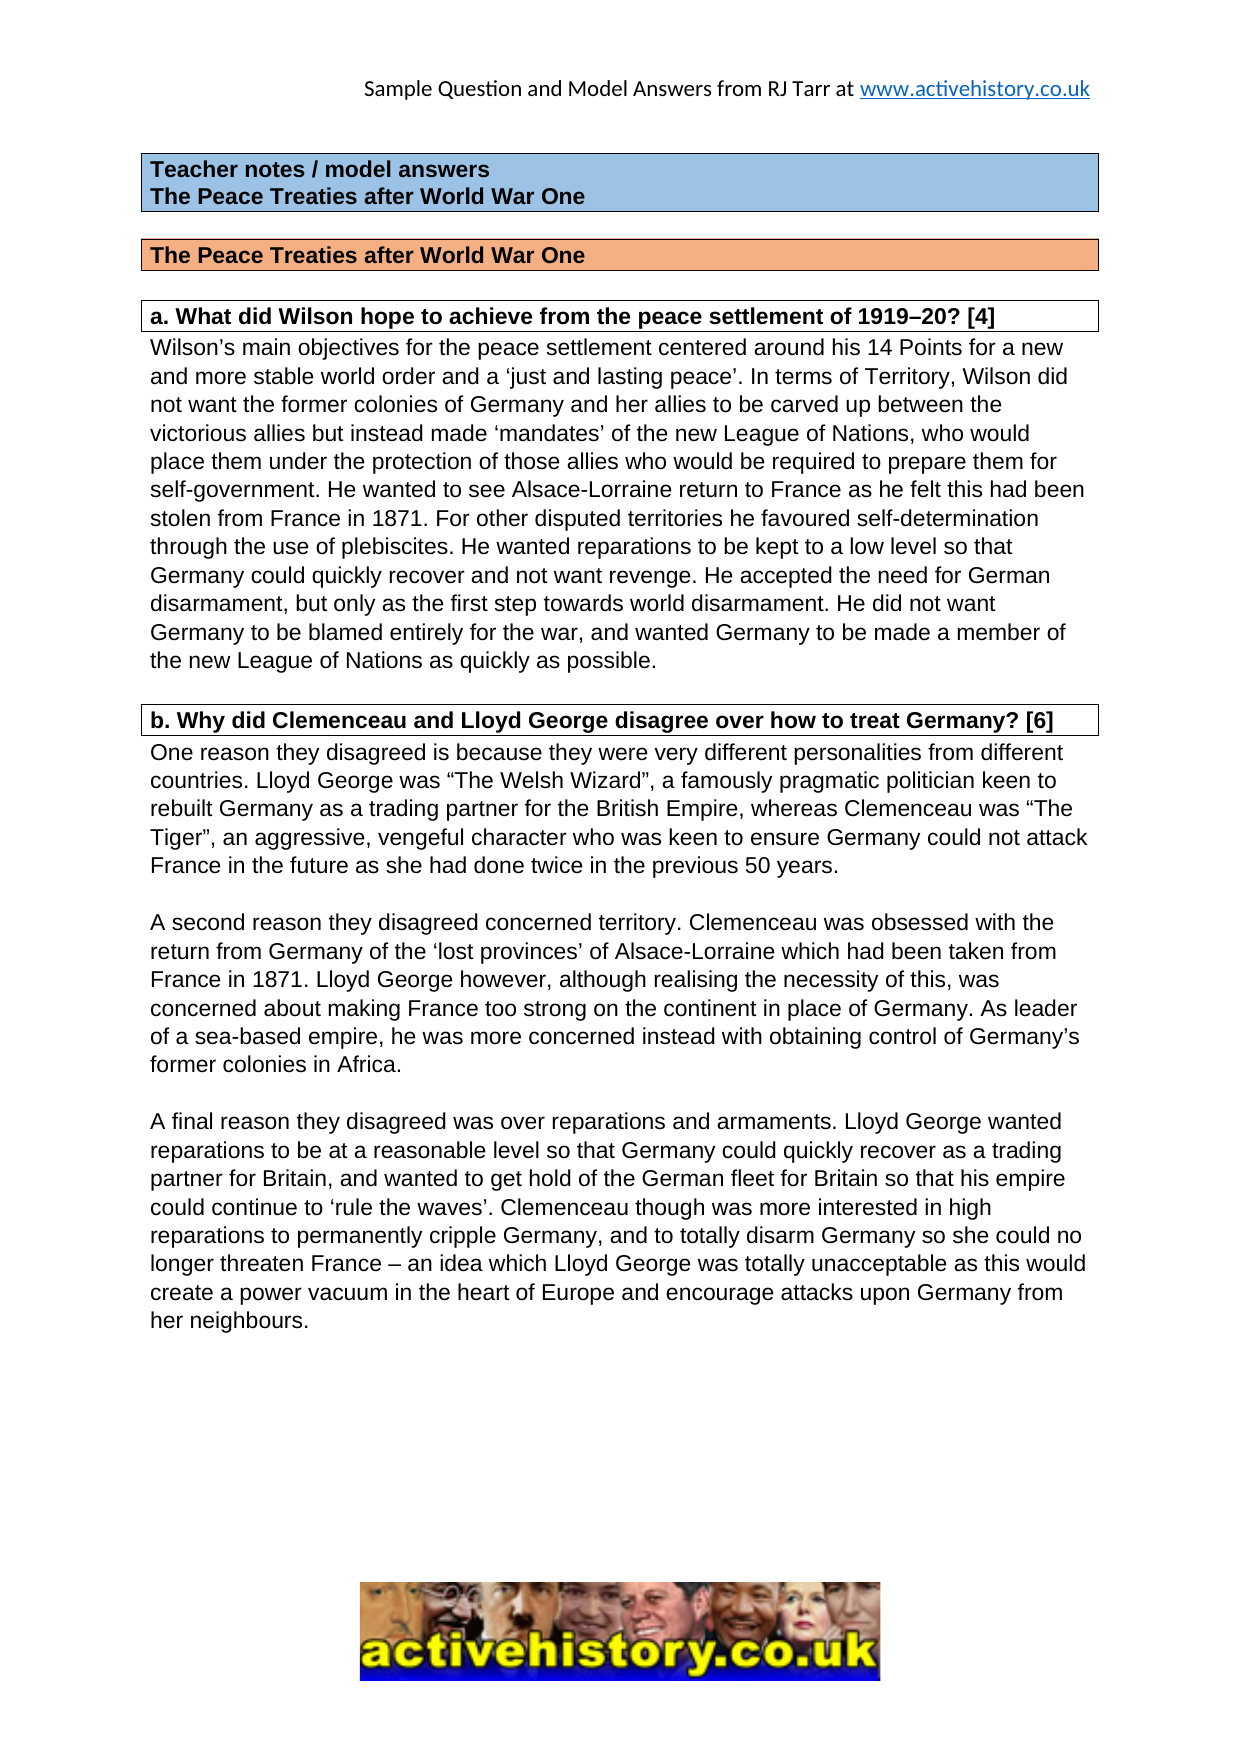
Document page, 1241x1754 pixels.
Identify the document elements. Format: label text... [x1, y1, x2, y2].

text The Peace Treaties after World War One [142, 240, 1098, 270]
text a. What did Wilson hope to achieve from the peace settlement of 1919–20? [4] [142, 301, 1098, 331]
text The Peace Treaties after World War One [142, 179, 1098, 211]
text Wilson’s main objectives for the peace settlement centered around his 14 Points for a new and more stable world order and a ‘just and lasting peace’. In terms of Territory, Wilson did not want the former colonies of Germany and her allies to be carved up between the victorious allies but instead made ‘mandates’ of the new League of Nations, who would place them under the protection of those allies who would be required to prepare them for self-government. He wanted to see Alsace-Lorraine return to France as he felt this had been stolen from France in 1871. For other disputed territories he favoured self-determination through the use of plebiscites. He wanted reparations to be kept to a low level so that Germany could quickly recover and not want revenge. He accepted the need for German disarmament, but only as the first step towards world disarmament. He did not want Germany to be blamed entirely for the war, and wanted Germany to be made a member of the new League of Nations as quickly as possible. [150, 334, 1090, 673]
text b. Why did Clemenceau and Lloyd George disagree over how to treat Germany? [6] [142, 705, 1098, 735]
text A second reason they disagreed concerned territory. Clemenceau was obsessed with the return from Germany of the ‘lost provinces’ of Alsace-Lorraine which had been taken from France in 1871. Lloyd George however, although realising the necessity of this, was concerned about making France too strong on the continent in place of Germany. As leader of a sea-based empire, he was more concerned instead with obtaining control of Germany’s former colonies in Africa. [150, 909, 1090, 1078]
text One reason they disagreed is because they were very different personalities from different countries. Lloyd George was “The Welsh Wizard”, a famously pragmatic politician keen to rebuilt Germany as a trading partner for the British Empire, whereas Clemenceau was “The Tiger”, an aggressive, vengeful character who was keen to ensure Germany could not attack France in the future as she had done twice in the previous 50 years. [150, 738, 1090, 879]
picture [359, 1582, 881, 1681]
text Teacher notes / model answers [142, 154, 1098, 179]
text A final reason they disagreed was over reparations and armaments. Lloyd George wanted reparations to be at a reasonable level so that Germany could quickly recover as a trading partner for Britain, and wanted to get hold of the German fleet for Britain so that his empire could continue to ‘rule the waves’. Clemenceau though was more interested in high reparations to permanently cripple Germany, and to totally disarm Germany so she could no longer threaten France – an idea which Lloyd George was totally unacceptable as this would create a power vacuum in the heart of Europe and encourage attacks upon Germany from her neighbours. [150, 1108, 1090, 1334]
